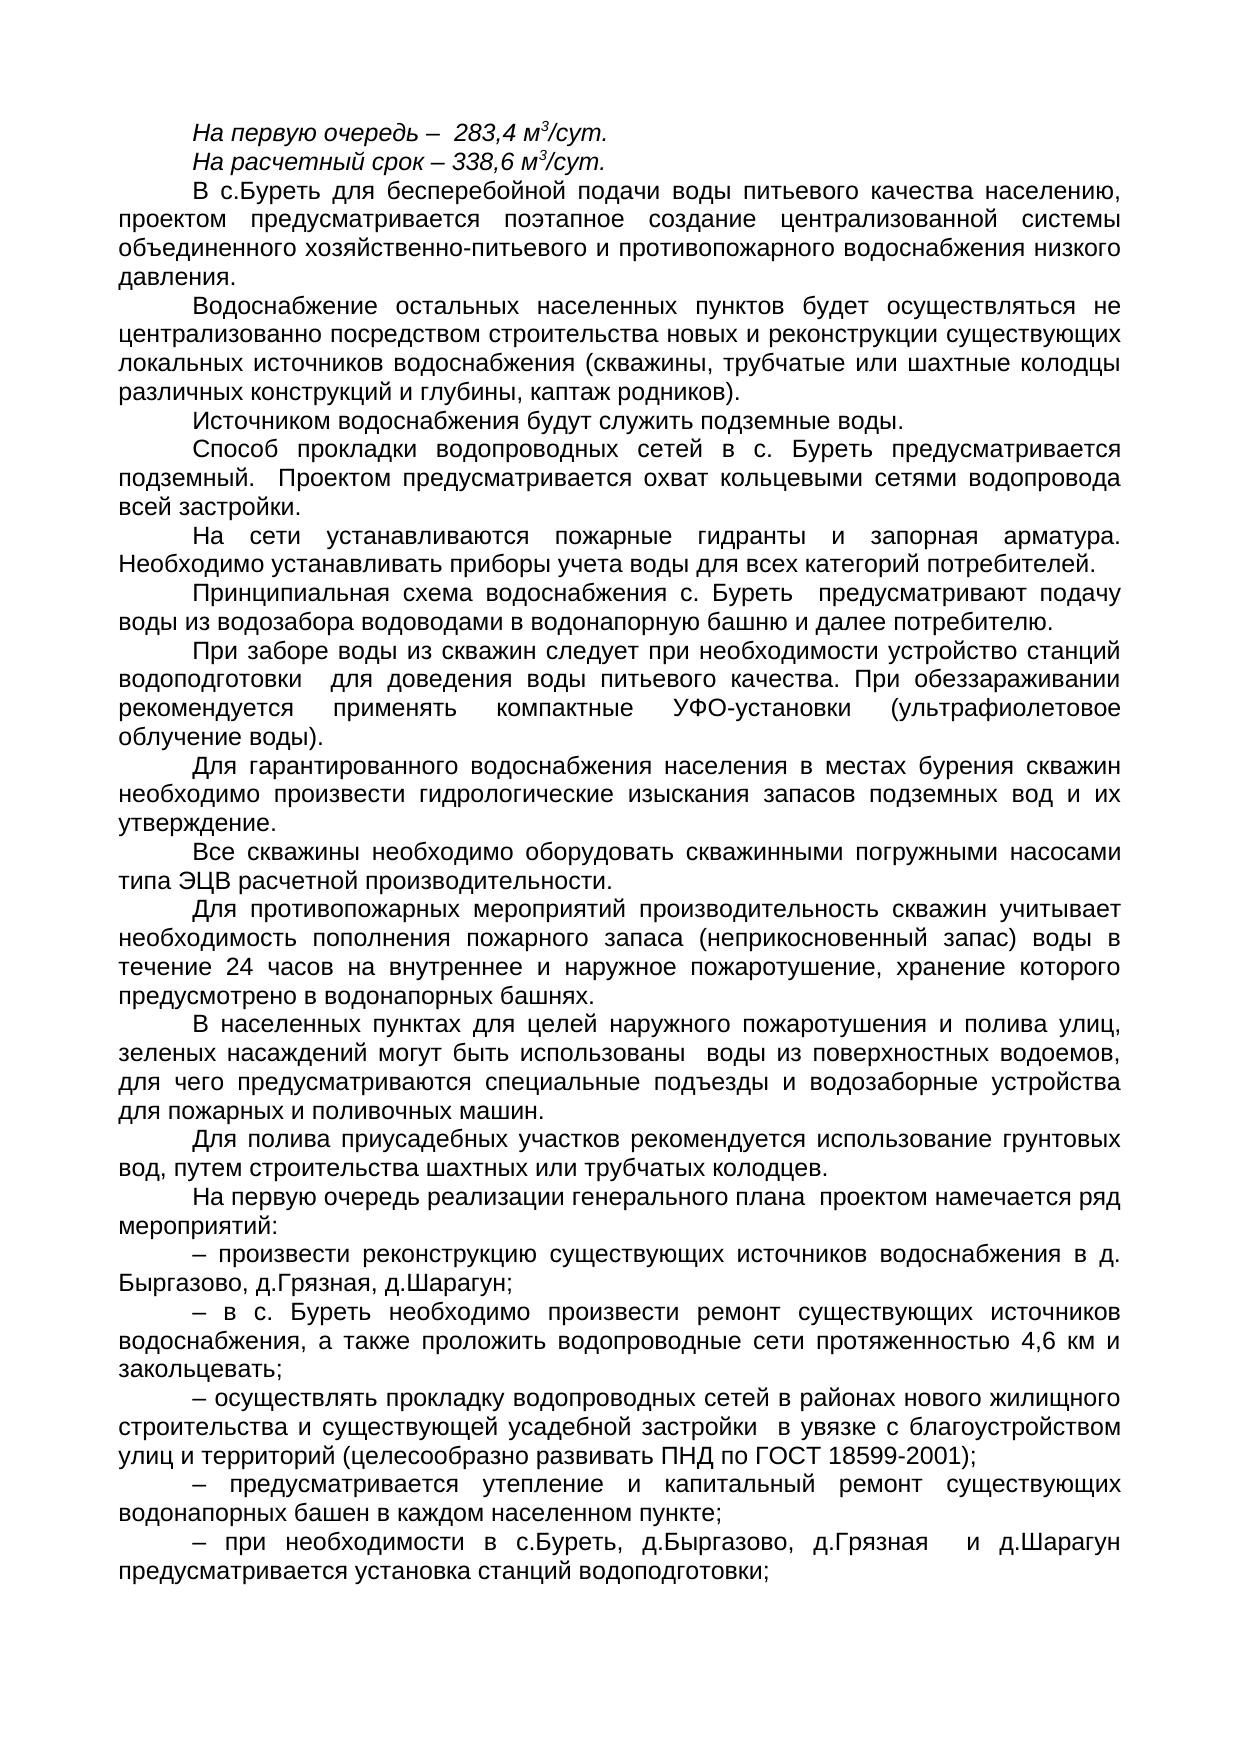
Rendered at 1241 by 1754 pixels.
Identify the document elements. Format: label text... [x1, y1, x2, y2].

text При заборе воды из скважин следует при необходимости устройство станций водоподготовки для доведения воды питьевого качества. При обеззараживании рекомендуется применять компактные УФО-установки (ультрафиолетовое облучение воды). [118, 636, 1122, 751]
list – осуществлять прокладку водопроводных сетей в районах нового жилищного строительства и существующей усадебной застройки в увязке с благоустройством улиц и территорий (целесообразно развивать ПНД по ГОСТ 18599-2001); [118, 1383, 1122, 1469]
text Для гарантированного водоснабжения населения в местах бурения скважин необходимо произвести гидрологические изыскания запасов подземных вод и их утверждение. [118, 751, 1122, 837]
text Источником водоснабжения будут служить подземные воды. [118, 406, 1122, 434]
list Способ прокладки водопроводных сетей в с. Буреть предусматривается подземный. Проектом предусматривается охват кольцевыми сетями водопровода всей застройки. [118, 434, 1122, 521]
text В с.Буреть для бесперебойной подачи воды питьевого качества населению, проектом предусматривается поэтапное создание централизованной системы объединенного хозяйственно-питьевого и противопожарного водоснабжения низкого давления. [118, 176, 1122, 291]
list В населенных пунктах для целей наружного пожаротушения и полива улиц, зеленых насаждений могут быть использованы воды из поверхностных водоемов, для чего предусматриваются специальные подъезды и водозаборные устройства для пожарных и поливочных машин. [118, 1009, 1122, 1124]
list На первую очередь реализации генерального плана проектом намечается ряд мероприятий: [118, 1182, 1122, 1239]
list На сети устанавливаются пожарные гидранты и запорная арматура. Необходимо устанавливать приборы учета воды для всех категорий потребителей. [118, 521, 1122, 578]
list На первую очередь – 283,4 м3/сут. [118, 118, 1122, 147]
text Водоснабжение остальных населенных пунктов будет осуществляться не централизованно посредством строительства новых и реконструкции существующих локальных источников водоснабжения (скважины, трубчатые или шахтные колодцы различных конструкций и глубины, каптаж родников). [118, 291, 1122, 406]
text Все скважины необходимо оборудовать скважинными погружными насосами типа ЭЦВ расчетной производительности. [118, 837, 1122, 894]
list На расчетный срок – 338,6 м3/сут. [118, 147, 1122, 176]
text Принципиальная схема водоснабжения с. Буреть предусматривают подачу воды из водозабора водоводами в водонапорную башню и далее потребителю. [118, 578, 1122, 636]
list – в с. Буреть необходимо произвести ремонт существующих источников водоснабжения, а также проложить водопроводные сети протяженностью 4,6 км и закольцевать; [118, 1297, 1122, 1383]
list – при необходимости в с.Буреть, д.Быргазово, д.Грязная и д.Шарагун предусматривается установка станций водоподготовки; [118, 1527, 1122, 1584]
list – произвести реконструкцию существующих источников водоснабжения в д. Быргазово, д.Грязная, д.Шарагун; [118, 1239, 1122, 1297]
list Для противопожарных мероприятий производительность скважин учитывает необходимость пополнения пожарного запаса (неприкосновенный запас) воды в течение 24 часов на внутреннее и наружное пожаротушение, хранение которого предусмотрено в водонапорных башнях. [118, 894, 1122, 1009]
list – предусматривается утепление и капитальный ремонт существующих водонапорных башен в каждом населенном пункте; [118, 1469, 1122, 1527]
list Для полива приусадебных участков рекомендуется использование грунтовых вод, путем строительства шахтных или трубчатых колодцев. [118, 1124, 1122, 1182]
